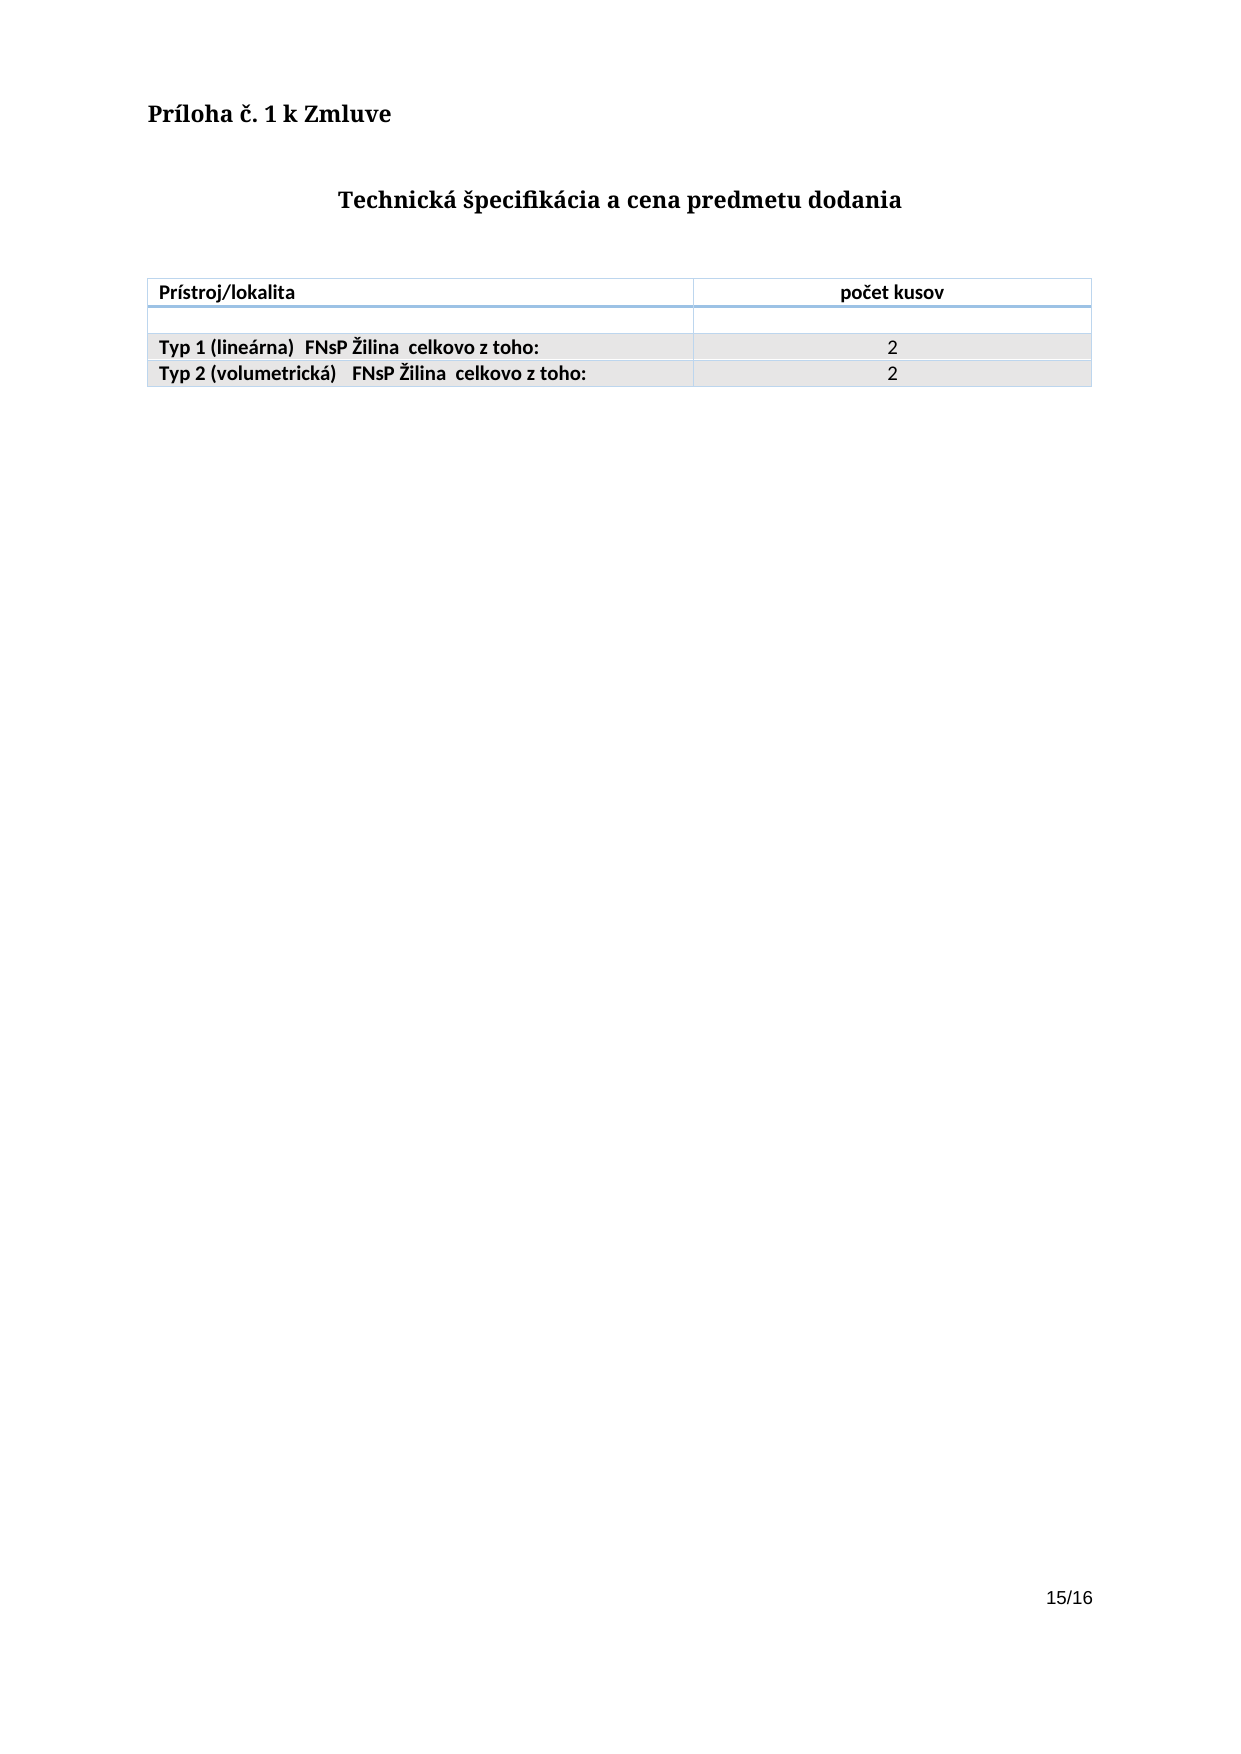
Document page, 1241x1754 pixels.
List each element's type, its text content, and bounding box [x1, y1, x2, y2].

table_cell [148, 308, 693, 333]
table_header počet kusov [694, 279, 1091, 304]
table_cell 2 [694, 361, 1091, 386]
table_header Prístroj/lokalita [148, 279, 693, 304]
text Technická špecifikácia a cena predmetu dodania [148, 184, 1092, 216]
table_cell [694, 308, 1091, 333]
text Príloha č. 1 k Zmluve [148, 98, 1092, 129]
table_cell 2 [694, 334, 1091, 359]
table_cell Typ 2 (volumetrická) FNsP Žilina celkovo z toho: [148, 361, 693, 386]
table_cell Typ 1 (lineárna) FNsP Žilina celkovo z toho: [148, 334, 693, 359]
